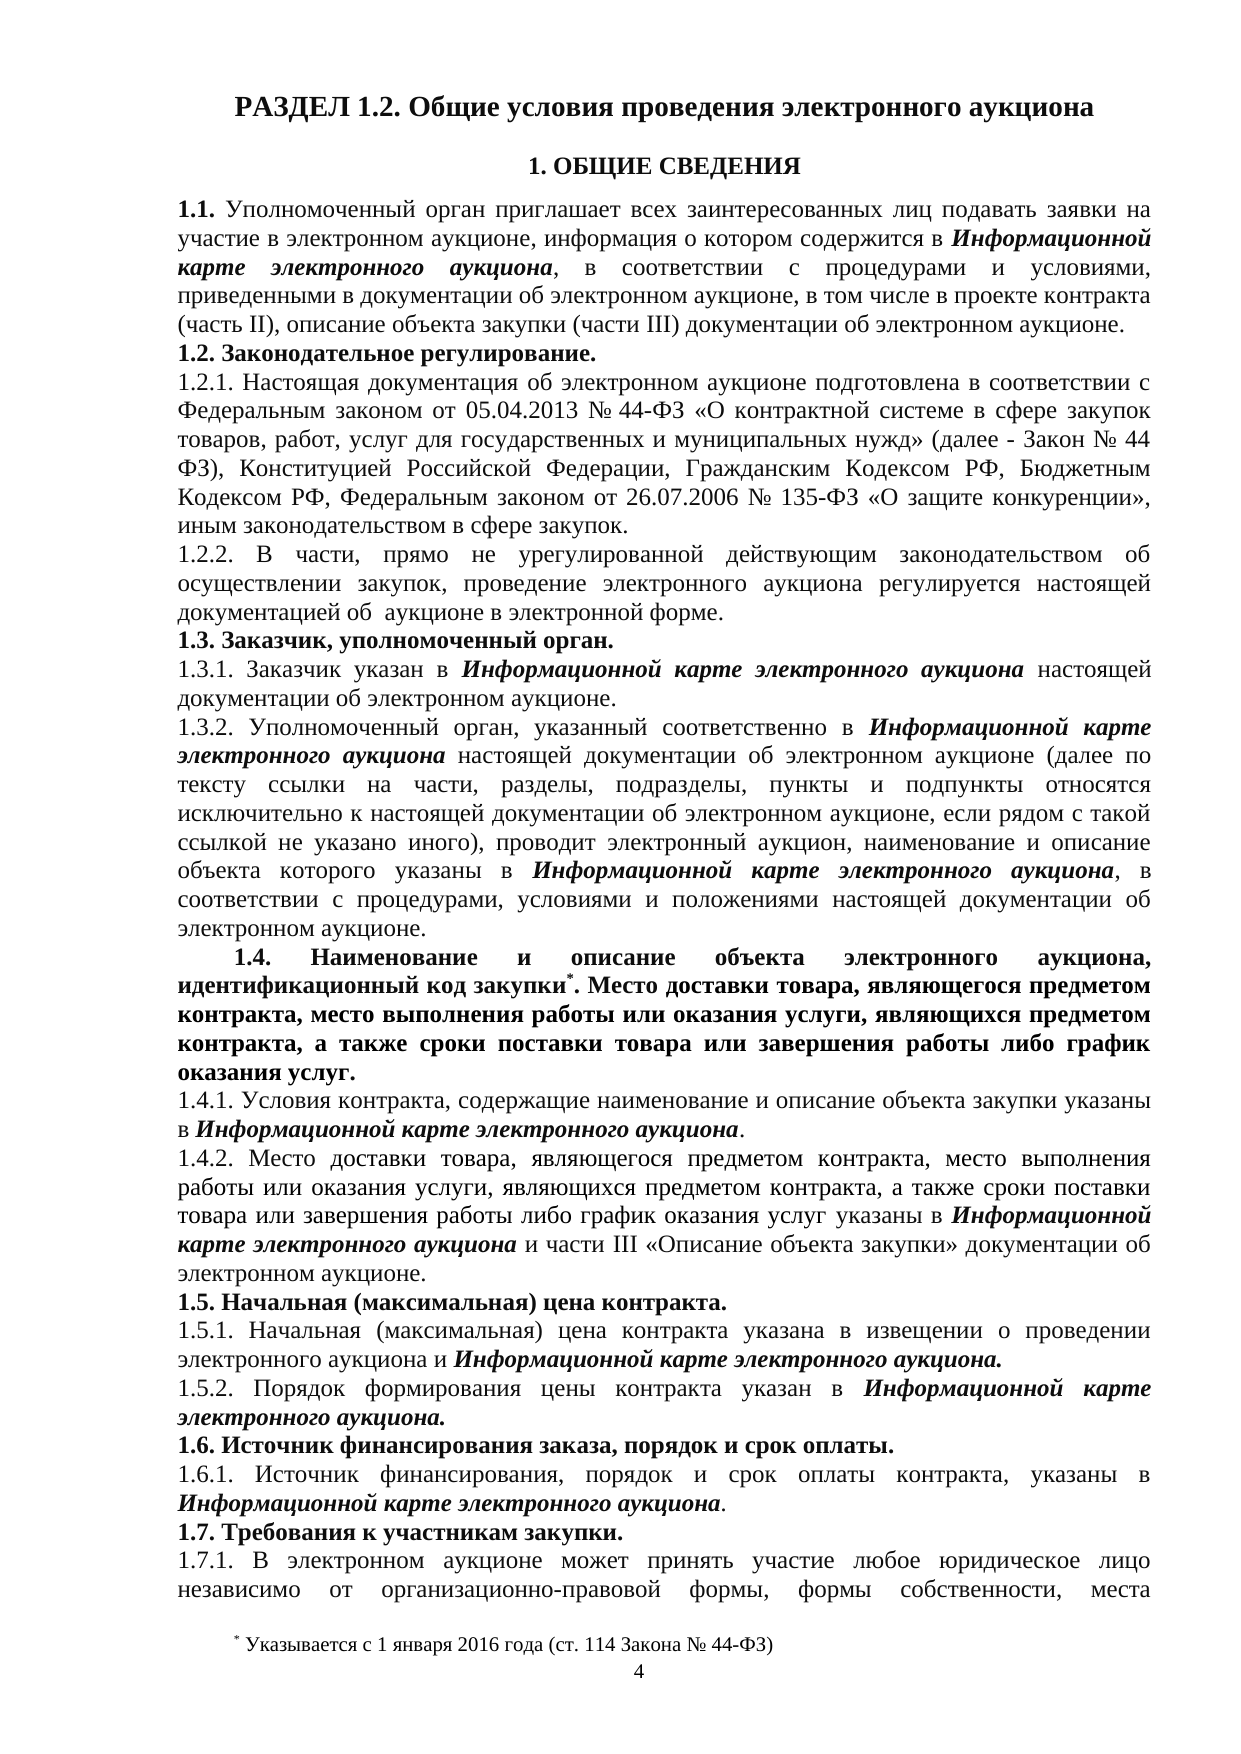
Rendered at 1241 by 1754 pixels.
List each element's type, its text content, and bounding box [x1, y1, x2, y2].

text 1.2. Законодательное регулирование. [177, 338, 1152, 367]
text 1.7. Требования к участникам закупки. [177, 1517, 1152, 1545]
text 1.5.1. Начальная (максимальная) цена контракта указана в извещении о проведении электронного аукциона и Информационной карте электронного аукциона. [177, 1315, 1152, 1373]
text 1.3.1. Заказчик указан в Информационной карте электронного аукциона настоящей документации об электронном аукционе. [177, 654, 1152, 712]
text РАЗДЕЛ 1.2. Общие условия проведения электронного аукциона [177, 89, 1152, 122]
text 1.5.2. Порядок формирования цены контракта указан в Информационной карте электронного аукциона. [177, 1373, 1152, 1430]
text 1.3. Заказчик, уполномоченный орган. [177, 625, 1152, 654]
text 1.6.1. Источник финансирования, порядок и срок оплаты контракта, указаны в Информационной карте электронного аукциона. [177, 1459, 1152, 1517]
text 1.4.2. Место доставки товара, являющегося предметом контракта, место выполнения работы или оказания услуги, являющихся предметом контракта, а также сроки поставки товара или завершения работы либо график оказания услуг указаны в Информационной карте электронного аукциона и части III «Описание объекта закупки» документации об электронном аукционе. [177, 1143, 1152, 1287]
text 1.5. Начальная (максимальная) цена контракта. [177, 1287, 1152, 1315]
text 1.4.1. Условия контракта, содержащие наименование и описание объекта закупки указаны в Информационной карте электронного аукциона. [177, 1085, 1152, 1143]
text 1.2.1. Настоящая документация об электронном аукционе подготовлена в соответствии с Федеральным законом от 05.04.2013 № 44-ФЗ «О контрактной системе в сфере закупок товаров, работ, услуг для государственных и муниципальных нужд» (далее - Закон № 44 ФЗ), Конституцией Российской Федерации, Гражданским Кодексом РФ, Бюджетным Кодексом РФ, Федеральным законом от 26.07.2006 № 135-ФЗ «О защите конкуренции», иным законодательством в сфере закупок. [177, 367, 1152, 539]
text 1.6. Источник финансирования заказа, порядок и срок оплаты. [177, 1430, 1152, 1459]
text 1.1. Уполномоченный орган приглашает всех заинтересованных лиц подавать заявки на участие в электронном аукционе, информация о котором содержится в Информационной карте электронного аукциона, в соответствии с процедурами и условиями, приведенными в документации об электронном аукционе, в том числе в проекте контракта (часть II), описание объекта закупки (части III) документации об электронном аукционе. [177, 194, 1152, 338]
text 1.3.2. Уполномоченный орган, указанный соответственно в Информационной карте электронного аукциона настоящей документации об электронном аукционе (далее по тексту ссылки на части, разделы, подразделы, пункты и подпункты относятся исключительно к настоящей документации об электронном аукционе, если рядом с такой ссылкой не указано иного), проводит электронный аукцион, наименование и описание объекта которого указаны в Информационной карте электронного аукциона, в соответствии с процедурами, условиями и положениями настоящей документации об электронном аукционе. [177, 712, 1152, 942]
text 1.2.2. В части, прямо не урегулированной действующим законодательством об осуществлении закупок, проведение электронного аукциона регулируется настоящей документацией об аукционе в электронной форме. [177, 539, 1152, 625]
text 1.4. Наименование и описание объекта электронного аукциона, идентификационный код закупки. Место доставки товара, являющегося предметом контракта, место выполнения работы или оказания услуги, являющихся предметом контракта, а также сроки поставки товара или завершения работы либо график оказания услуг. [177, 942, 1152, 1085]
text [177, 1545, 1152, 1603]
text 1. ОБЩИЕ СВЕДЕНИЯ [177, 151, 1152, 180]
